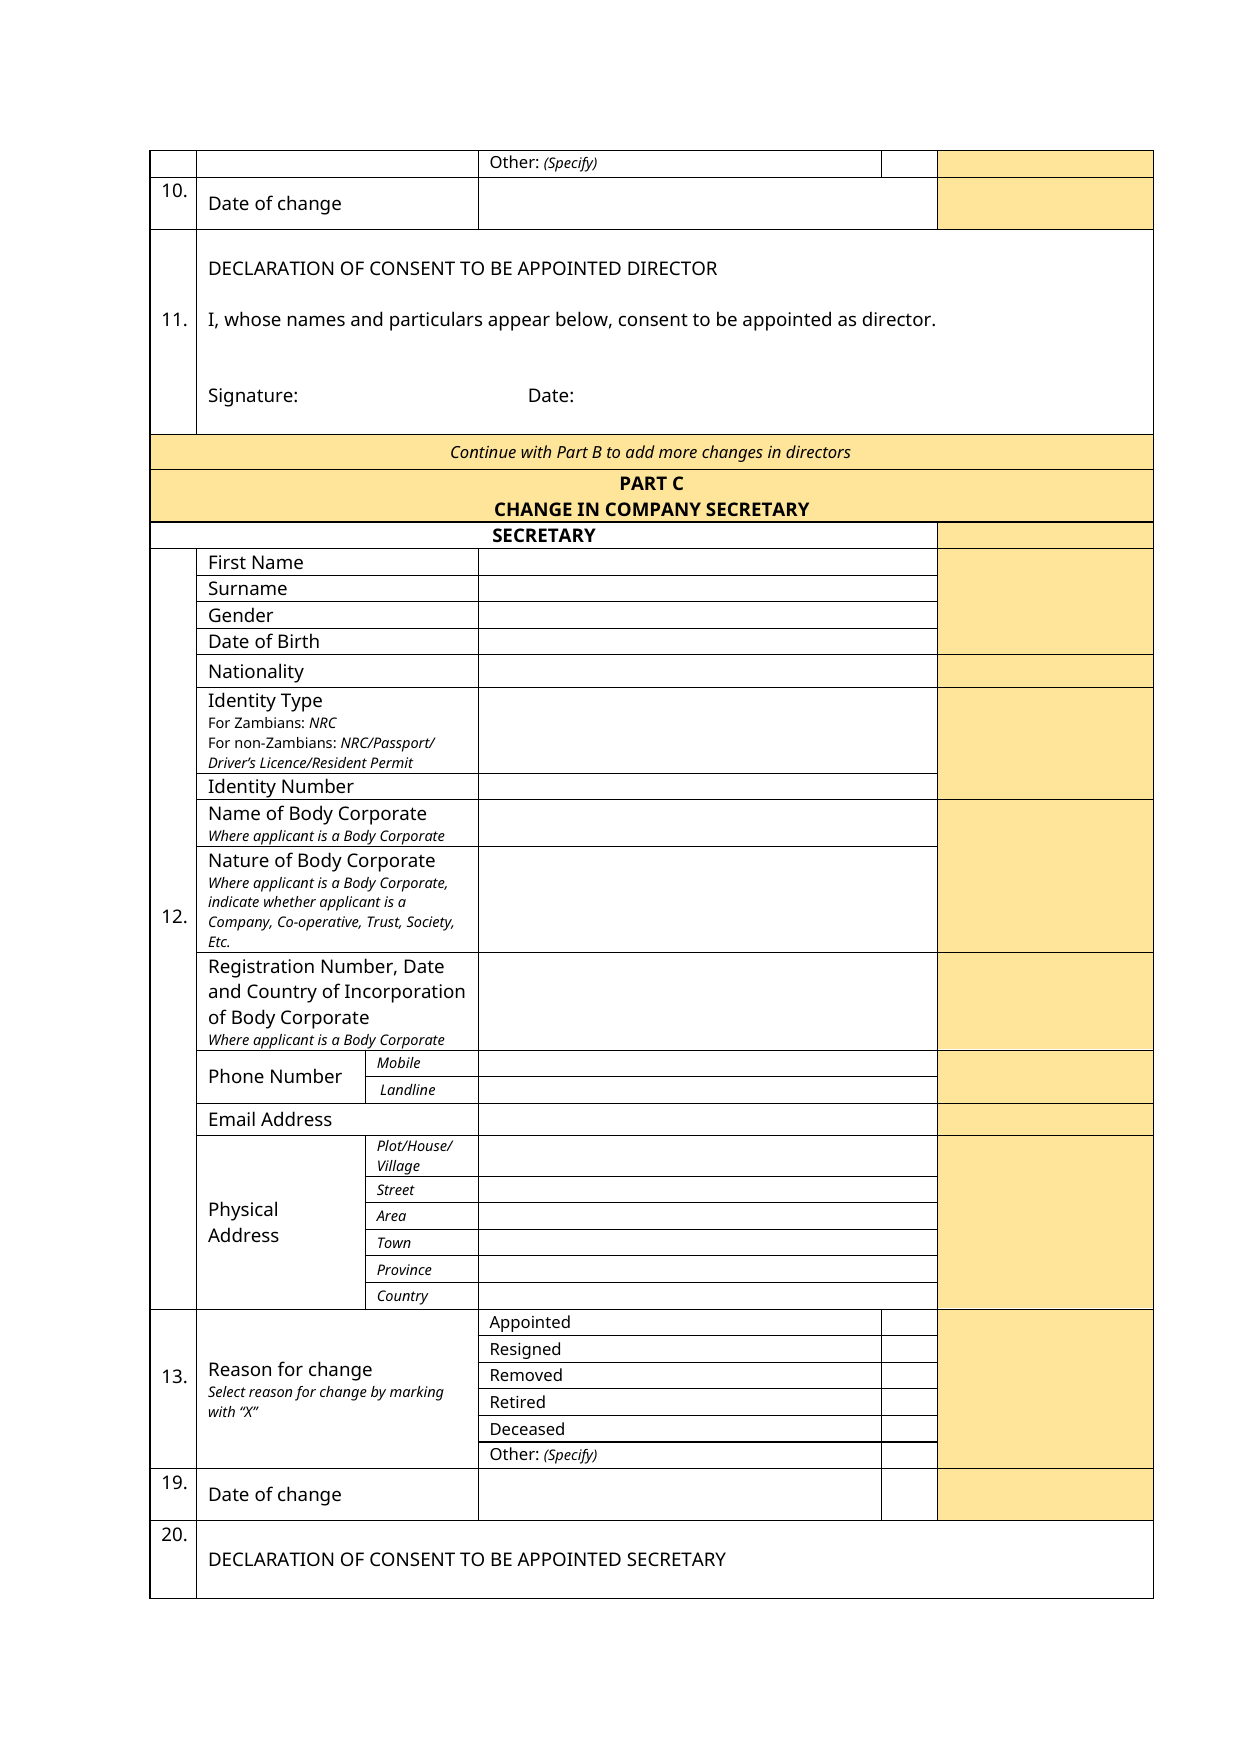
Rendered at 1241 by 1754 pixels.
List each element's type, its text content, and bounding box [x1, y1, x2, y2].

table_cell [151, 178, 196, 229]
table_cell [479, 602, 937, 628]
table_cell [151, 1310, 196, 1468]
table_cell [938, 1469, 1153, 1520]
table_cell [882, 1469, 937, 1520]
table_cell [882, 1443, 937, 1468]
table_cell [151, 549, 196, 1308]
table_cell [938, 1136, 1153, 1308]
table_cell [479, 953, 937, 1049]
table_cell [938, 1051, 1153, 1103]
table_cell Reason for change Select reason for change by marking with “X” [197, 1310, 478, 1468]
table_cell [151, 230, 196, 434]
table_cell [479, 1230, 937, 1255]
table_cell Removed [479, 1363, 881, 1388]
table_cell Email Address [197, 1104, 478, 1135]
table_cell [938, 655, 1153, 687]
table_cell [479, 1136, 937, 1176]
table_cell Appointed [479, 1310, 881, 1335]
table_cell Other: (Specify) [479, 151, 881, 177]
table_cell [938, 549, 1153, 654]
table_cell [479, 549, 937, 574]
table_cell [479, 576, 937, 601]
table_cell [479, 1469, 881, 1520]
table_cell [479, 629, 937, 654]
table_cell [479, 800, 937, 846]
table_cell Physical Address [197, 1136, 365, 1308]
table_cell SECRETARY [151, 523, 937, 548]
table_cell Resigned [479, 1336, 881, 1362]
table_cell First Name [197, 549, 478, 574]
table_cell Other: (Specify) [479, 1443, 881, 1468]
table_cell [479, 1177, 937, 1202]
table_cell [938, 688, 1153, 799]
table_cell [479, 688, 937, 773]
table_cell [882, 1363, 937, 1388]
table_cell Date of change [197, 178, 478, 229]
table_cell Name of Body Corporate Where applicant is a Body Corporate [197, 800, 478, 846]
table_cell Date of Birth [197, 629, 478, 654]
table_cell Province [366, 1256, 478, 1282]
table_cell [938, 1104, 1153, 1135]
table_cell [479, 847, 937, 952]
table_cell Country [366, 1283, 478, 1308]
table_cell Mobile [366, 1051, 478, 1076]
table_cell [479, 655, 937, 687]
table_cell Nationality [197, 655, 478, 687]
table_cell [882, 1416, 937, 1441]
table_cell DECLARATION OF CONSENT TO BE APPOINTED DIRECTOR I, whose names and particulars appear below, consent to be appointed as director. Signature: Date: [197, 230, 1153, 434]
table_cell Area [366, 1203, 478, 1229]
table_cell [479, 178, 937, 229]
table_cell [938, 523, 1153, 548]
table_cell [938, 800, 1153, 952]
table_cell [151, 1521, 196, 1598]
table_cell Surname [197, 576, 478, 601]
table_cell Town [366, 1230, 478, 1255]
table_cell [882, 1310, 937, 1335]
table_cell Retired [479, 1389, 881, 1415]
table_cell [882, 151, 937, 177]
table_cell Phone Number [197, 1051, 365, 1103]
table_cell Identity Type For Zambians: NRC For non-Zambians: NRC/Passport/ Driver’s Licence/Resident Permit [197, 688, 478, 773]
table_cell [151, 1469, 196, 1520]
table_cell [479, 1256, 937, 1282]
table_cell [479, 1104, 937, 1135]
table_cell Nature of Body Corporate Where applicant is a Body Corporate, indicate whether applicant is a Company, Co-operative, Trust, Society, Etc. [197, 847, 478, 952]
table_cell [479, 1051, 937, 1076]
table_cell Continue with Part B to add more changes in directors [151, 435, 1153, 469]
table_cell Registration Number, Date and Country of Incorporation of Body Corporate Where applicant is a Body Corporate [197, 953, 478, 1049]
table_cell [882, 1336, 937, 1362]
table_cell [197, 1521, 1153, 1598]
table_cell [479, 774, 937, 799]
table_cell Gender [197, 602, 478, 628]
table_cell Identity Number [197, 774, 478, 799]
table_cell [479, 1203, 937, 1229]
table_cell [882, 1389, 937, 1415]
table_cell [479, 1077, 937, 1103]
table_cell Street [366, 1177, 478, 1202]
table_cell [479, 1283, 937, 1308]
table_cell [938, 953, 1153, 1049]
table_cell Plot/House/ Village [366, 1136, 478, 1176]
table_cell Landline [366, 1077, 478, 1103]
table_cell Date of change [197, 1469, 478, 1520]
table_cell [938, 1310, 1153, 1468]
table_cell [938, 178, 1153, 229]
table_cell PART C CHANGE IN COMPANY SECRETARY [151, 470, 1153, 521]
table_cell Deceased [479, 1416, 881, 1441]
